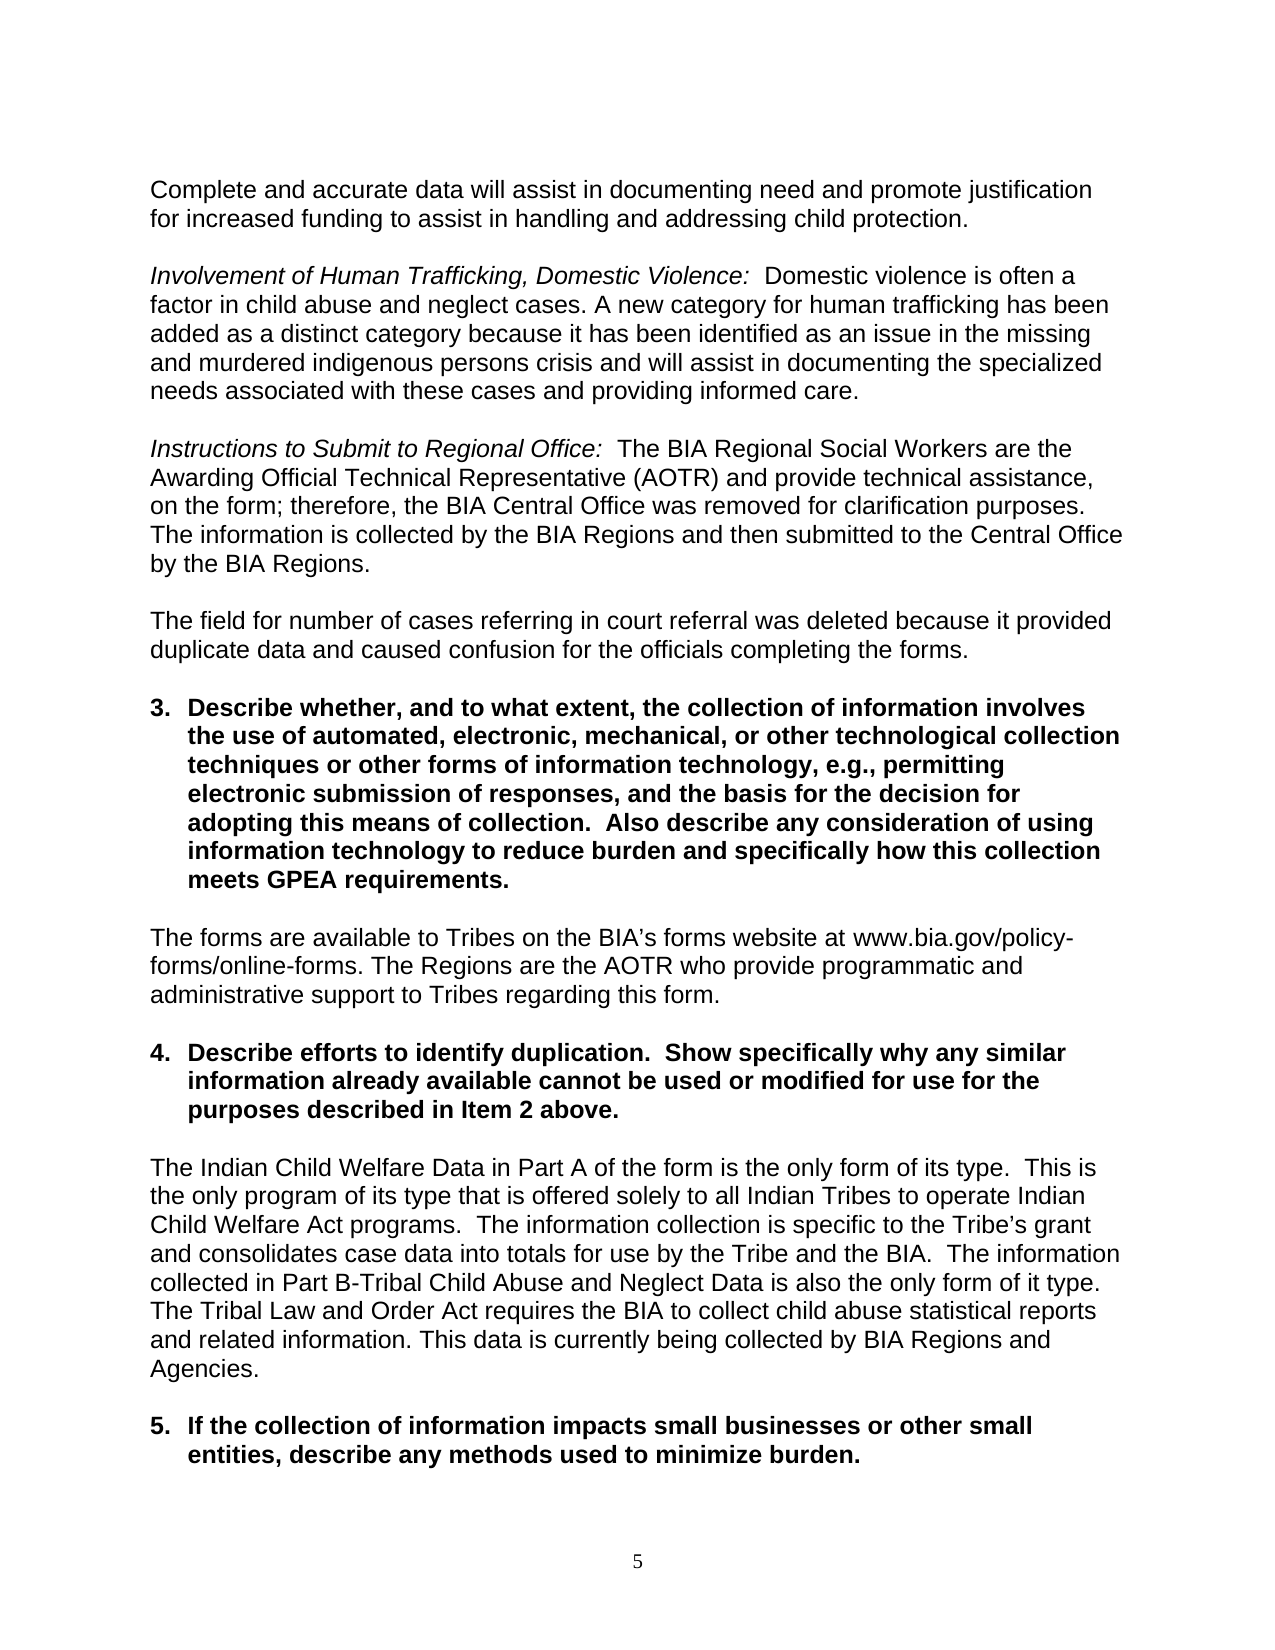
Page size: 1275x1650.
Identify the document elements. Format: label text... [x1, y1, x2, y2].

text The Indian Child Welfare Data in Part A of the form is the only form of its type. This is the only program of its type that is offered solely to all Indian Tribes to operate Indian Child Welfare Act programs. The information collection is specific to the Tribe’s grant and consolidates case data into totals for use by the Tribe and the BIA. The information collected in Part B-Tribal Child Abuse and Neglect Data is also the only form of it type. The Tribal Law and Order Act requires the BIA to collect child abuse statistical reports and related information. This data is currently being collected by BIA Regions and Agencies. [150, 1152, 1125, 1382]
text Involvement of Human Trafficking, Domestic Violence: Domestic violence is often a factor in child abuse and neglect cases. A new category for human trafficking has been added as a distinct category because it has been identified as an issue in the missing and murdered indigenous persons crisis and will assist in documenting the specialized needs associated with these cases and providing informed care. [150, 261, 1125, 405]
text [150, 175, 1125, 232]
text The forms are available to Tribes on the BIA’s forms website at www.bia.gov/policy-forms/online-forms. The Regions are the AOTR who provide programmatic and administrative support to Tribes regarding this form. [150, 922, 1125, 1009]
text 4. Describe efforts to identify duplication. Show specifically why any similar information already available cannot be used or modified for use for the purposes described in Item 2 above. [150, 1037, 1125, 1124]
text Instructions to Submit to Regional Office: The BIA Regional Social Workers are the Awarding Official Technical Representative (AOTR) and provide technical assistance, on the form; therefore, the BIA Central Office was removed for clarification purposes. The information is collected by the BIA Regions and then submitted to the Central Office by the BIA Regions. [150, 434, 1125, 577]
text 3. Describe whether, and to what extent, the collection of information involves the use of automated, electronic, mechanical, or other technological collection techniques or other forms of information technology, e.g., permitting electronic submission of responses, and the basis for the decision for adopting this means of collection. Also describe any consideration of using information technology to reduce burden and specifically how this collection meets GPEA requirements. [150, 692, 1125, 894]
text 5. If the collection of information impacts small businesses or other small entities, describe any methods used to minimize burden. [150, 1411, 1125, 1469]
text The field for number of cases referring in court referral was deleted because it provided duplicate data and caused confusion for the officials completing the forms. [150, 606, 1125, 664]
